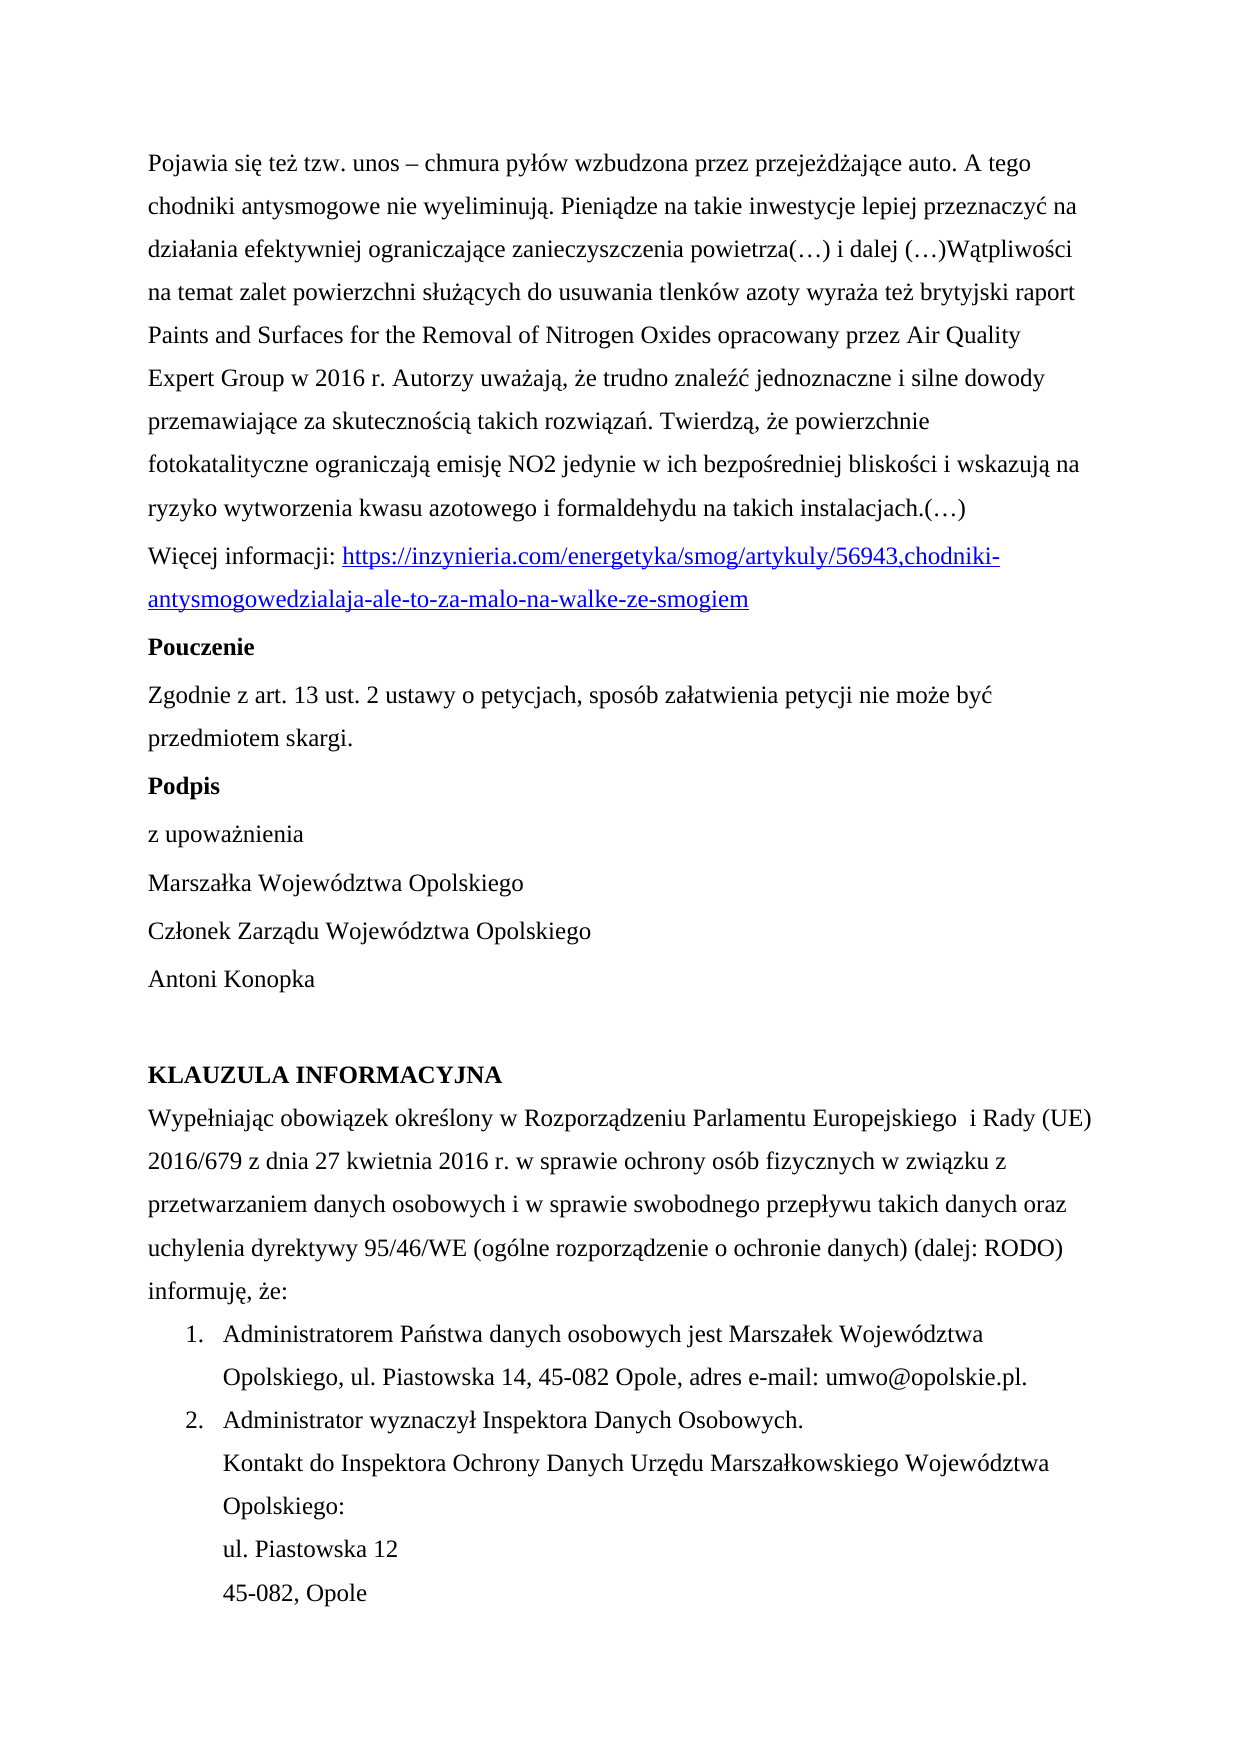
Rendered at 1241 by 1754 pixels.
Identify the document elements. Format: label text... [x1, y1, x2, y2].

text Wypełniając obowiązek określony w Rozporządzeniu Parlamentu Europejskiego i Rady (UE) 2016/679 z dnia 27 kwietnia 2016 r. w sprawie ochrony osób fizycznych w związku z przetwarzaniem danych osobowych i w sprawie swobodnego przepływu takich danych oraz uchylenia dyrektywy 95/46/WE (ogólne rozporządzenie o ochronie danych) (dalej: RODO) informuję, że: [148, 1103, 1093, 1304]
text Członek Zarządu Województwa Opolskiego [148, 916, 1093, 944]
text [148, 148, 1093, 521]
text z upoważnienia [148, 819, 1093, 848]
list Kontakt do Inspektora Ochrony Danych Urzędu Marszałkowskiego Województwa Opolskiego: [223, 1448, 1093, 1520]
text Podpis [148, 771, 1093, 800]
text Zgodnie z art. 13 ust. 2 ustawy o petycjach, sposób załatwienia petycji nie może być przedmiotem skargi. [148, 680, 1093, 752]
text Pouczenie [148, 632, 1093, 661]
list Administrator wyznaczył Inspektora Danych Osobowych. [185, 1405, 1093, 1434]
text Antoni Konopka [148, 964, 1093, 993]
list 45-082, Opole [223, 1578, 1093, 1606]
list KLAUZULA INFORMACYJNA [148, 1060, 1093, 1089]
list Administratorem Państwa danych osobowych jest Marszałek Województwa Opolskiego, ul. Piastowska 14, 45-082 Opole, adres e-mail: umwo@opolskie.pl. [185, 1319, 1093, 1391]
list ul. Piastowska 12 [223, 1534, 1093, 1563]
text Marszałka Województwa Opolskiego [148, 868, 1093, 896]
text Więcej informacji: https://inzynieria.com/energetyka/smog/artykuly/56943,chodniki-antysmogowedzialaja-ale-to-za-malo-na-walke-ze-smogiem [148, 541, 1093, 613]
